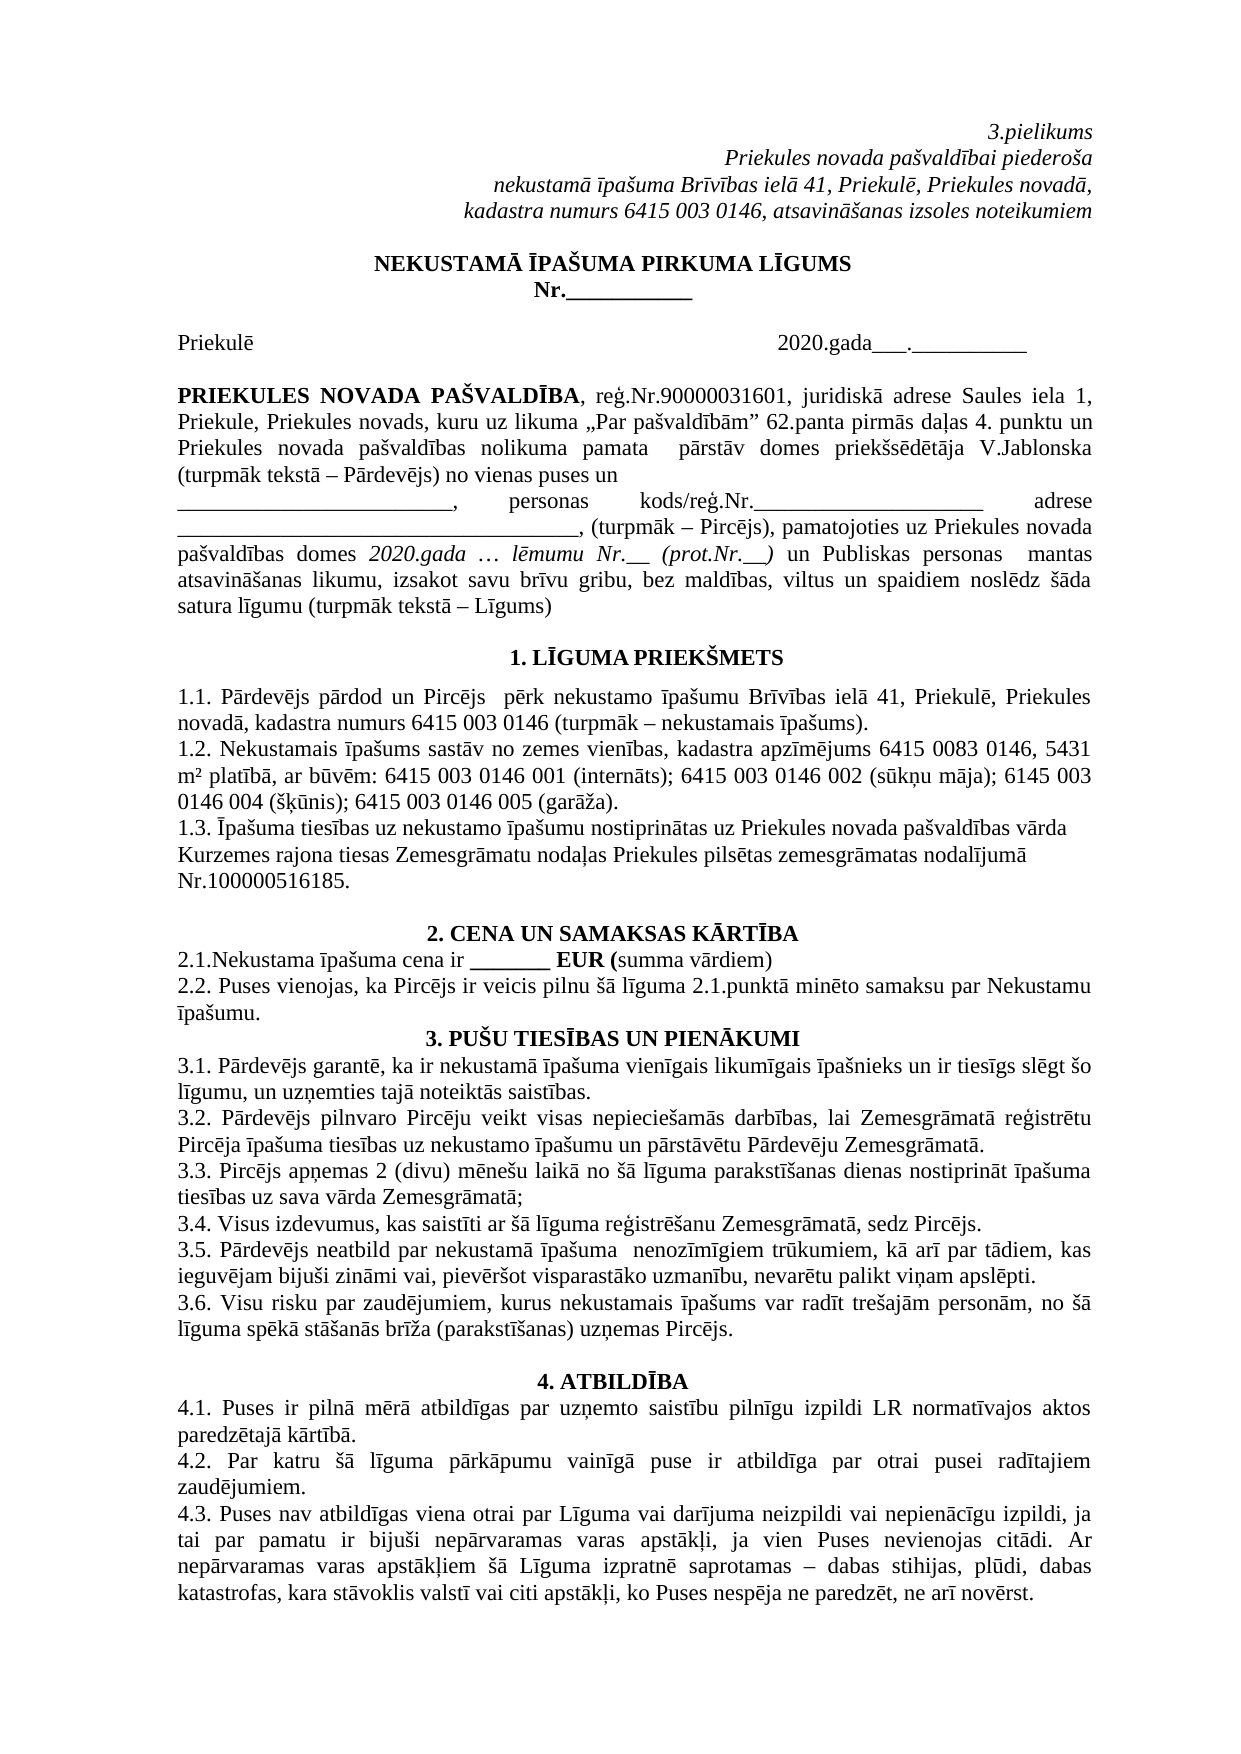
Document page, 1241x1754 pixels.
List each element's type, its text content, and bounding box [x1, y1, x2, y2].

text 4.2. Par katru šā līguma pārkāpumu vainīgā puse ir atbildīga par otrai pusei radītajiem zaudējumiem. [177, 1447, 1093, 1500]
text kadastra numurs 6415 003 0146, atsavināšanas izsoles noteikumiem [177, 197, 1093, 223]
text Priekulē 2020.gada___.__________ [177, 329, 1048, 355]
text 2. CENA UN SAMAKSAS KĀRTĪBA [177, 920, 1048, 946]
text 4.1. Puses ir pilnā mērā atbildīgas par uzņemto saistību pilnīgu izpildi LR normatīvajos aktos paredzētajā kārtībā. [177, 1394, 1093, 1447]
text 3.4. Visus izdevumus, kas saistīti ar šā līguma reģistrēšanu Zemesgrāmatā, sedz Pircējs. [177, 1210, 1048, 1236]
text 1. LĪGUMA PRIEKŠMETS [245, 644, 1048, 670]
text 3.3. Pircējs apņemas 2 (divu) mēnešu laikā no šā līguma parakstīšanas dienas nostiprināt īpašuma tiesības uz sava vārda Zemesgrāmatā; [177, 1157, 1093, 1210]
text PRIEKULES NOVADA PAŠVALDĪBA, reģ.Nr.90000031601, juridiskā adrese Saules iela 1, Priekule, Priekules novads, kuru uz likuma „Par pašvaldībām” 62.panta pirmās daļas 4. punktu un Priekules novada pašvaldības nolikuma pamata pārstāv domes priekšsēdētāja V.Jablonska (turpmāk tekstā – Pārdevējs) no vienas puses un [177, 382, 1093, 487]
text 3.6. Visu risku par zaudējumiem, kurus nekustamais īpašums var radīt trešajām personām, no šā līguma spēkā stāšanās brīža (parakstīšanas) uzņemas Pircējs. [177, 1289, 1093, 1342]
text 1.2. Nekustamais īpašums sastāv no zemes vienības, kadastra apzīmējums 6415 0083 0146, 5431 m² platībā, ar būvēm: 6415 003 0146 001 (internāts); 6415 003 0146 002 (sūkņu māja); 6145 003 0146 004 (šķūnis); 6415 003 0146 005 (garāža). [177, 735, 1093, 814]
text 3. PUŠU TIESĪBAS UN PIENĀKUMI [177, 1025, 1048, 1052]
text 3.pielikums [177, 118, 1093, 144]
text 2.1.Nekustama īpašuma cena ir _______ EUR (summa vārdiem) [177, 946, 1048, 973]
text Priekules novada pašvaldībai piederoša [177, 144, 1093, 171]
text Nr.___________ [177, 276, 1048, 303]
text nekustamā īpašuma Brīvības ielā 41, Priekulē, Priekules novadā, [177, 171, 1093, 197]
text 3.2. Pārdevējs pilnvaro Pircēju veikt visas nepieciešamās darbības, lai Zemesgrāmatā reģistrētu Pircēja īpašuma tiesības uz nekustamo īpašumu un pārstāvētu Pārdevēju Zemesgrāmatā. [177, 1104, 1093, 1157]
text 3.1. Pārdevējs garantē, ka ir nekustamā īpašuma vienīgais likumīgais īpašnieks un ir tiesīgs slēgt šo līgumu, un uzņemties tajā noteiktās saistības. [177, 1052, 1093, 1104]
text NEKUSTAMĀ ĪPAŠUMA PIRKUMA LĪGUMS [177, 250, 1048, 276]
text ________________________, personas kods/reģ.Nr.____________________ adrese ___________________________________, (turpmāk – Pircējs), pamatojoties uz Priekules novada pašvaldības domes 2020.gada … lēmumu Nr.__ (prot.Nr.__) un Publiskas personas mantas atsavināšanas likumu, izsakot savu brīvu gribu, bez maldības, viltus un spaidiem noslēdz šāda satura līgumu (turpmāk tekstā – Līgums) [177, 487, 1093, 619]
text 1.1. Pārdevējs pārdod un Pircējs pērk nekustamo īpašumu Brīvības ielā 41, Priekulē, Priekules novadā, kadastra numurs 6415 003 0146 (turpmāk – nekustamais īpašums). [177, 683, 1093, 735]
text 3.5. Pārdevējs neatbild par nekustamā īpašuma nenozīmīgiem trūkumiem, kā arī par tādiem, kas ieguvējam bijuši zināmi vai, pievēršot visparastāko uzmanību, nevarētu palikt viņam apslēpti. [177, 1236, 1093, 1289]
text 4. ATBILDĪBA [177, 1368, 1048, 1394]
text 4.3. Puses nav atbildīgas viena otrai par Līguma vai darījuma neizpildi vai nepienācīgu izpildi, ja tai par pamatu ir bijuši nepārvaramas varas apstākļi, ja vien Puses nevienojas citādi. Ar nepārvaramas varas apstākļiem šā Līguma izpratnē saprotamas – dabas stihijas, plūdi, dabas katastrofas, kara stāvoklis valstī vai citi apstākļi, ko Puses nespēja ne paredzēt, ne arī novērst. [177, 1500, 1093, 1605]
text 1.3. Īpašuma tiesības uz nekustamo īpašumu nostiprinātas uz Priekules novada pašvaldības vārda Kurzemes rajona tiesas Zemesgrāmatu nodaļas Priekules pilsētas zemesgrāmatas nodalījumā Nr.100000516185. [177, 814, 1093, 893]
text 2.2. Puses vienojas, ka Pircējs ir veicis pilnu šā līguma 2.1.punktā minēto samaksu par Nekustamu īpašumu. [177, 973, 1093, 1025]
